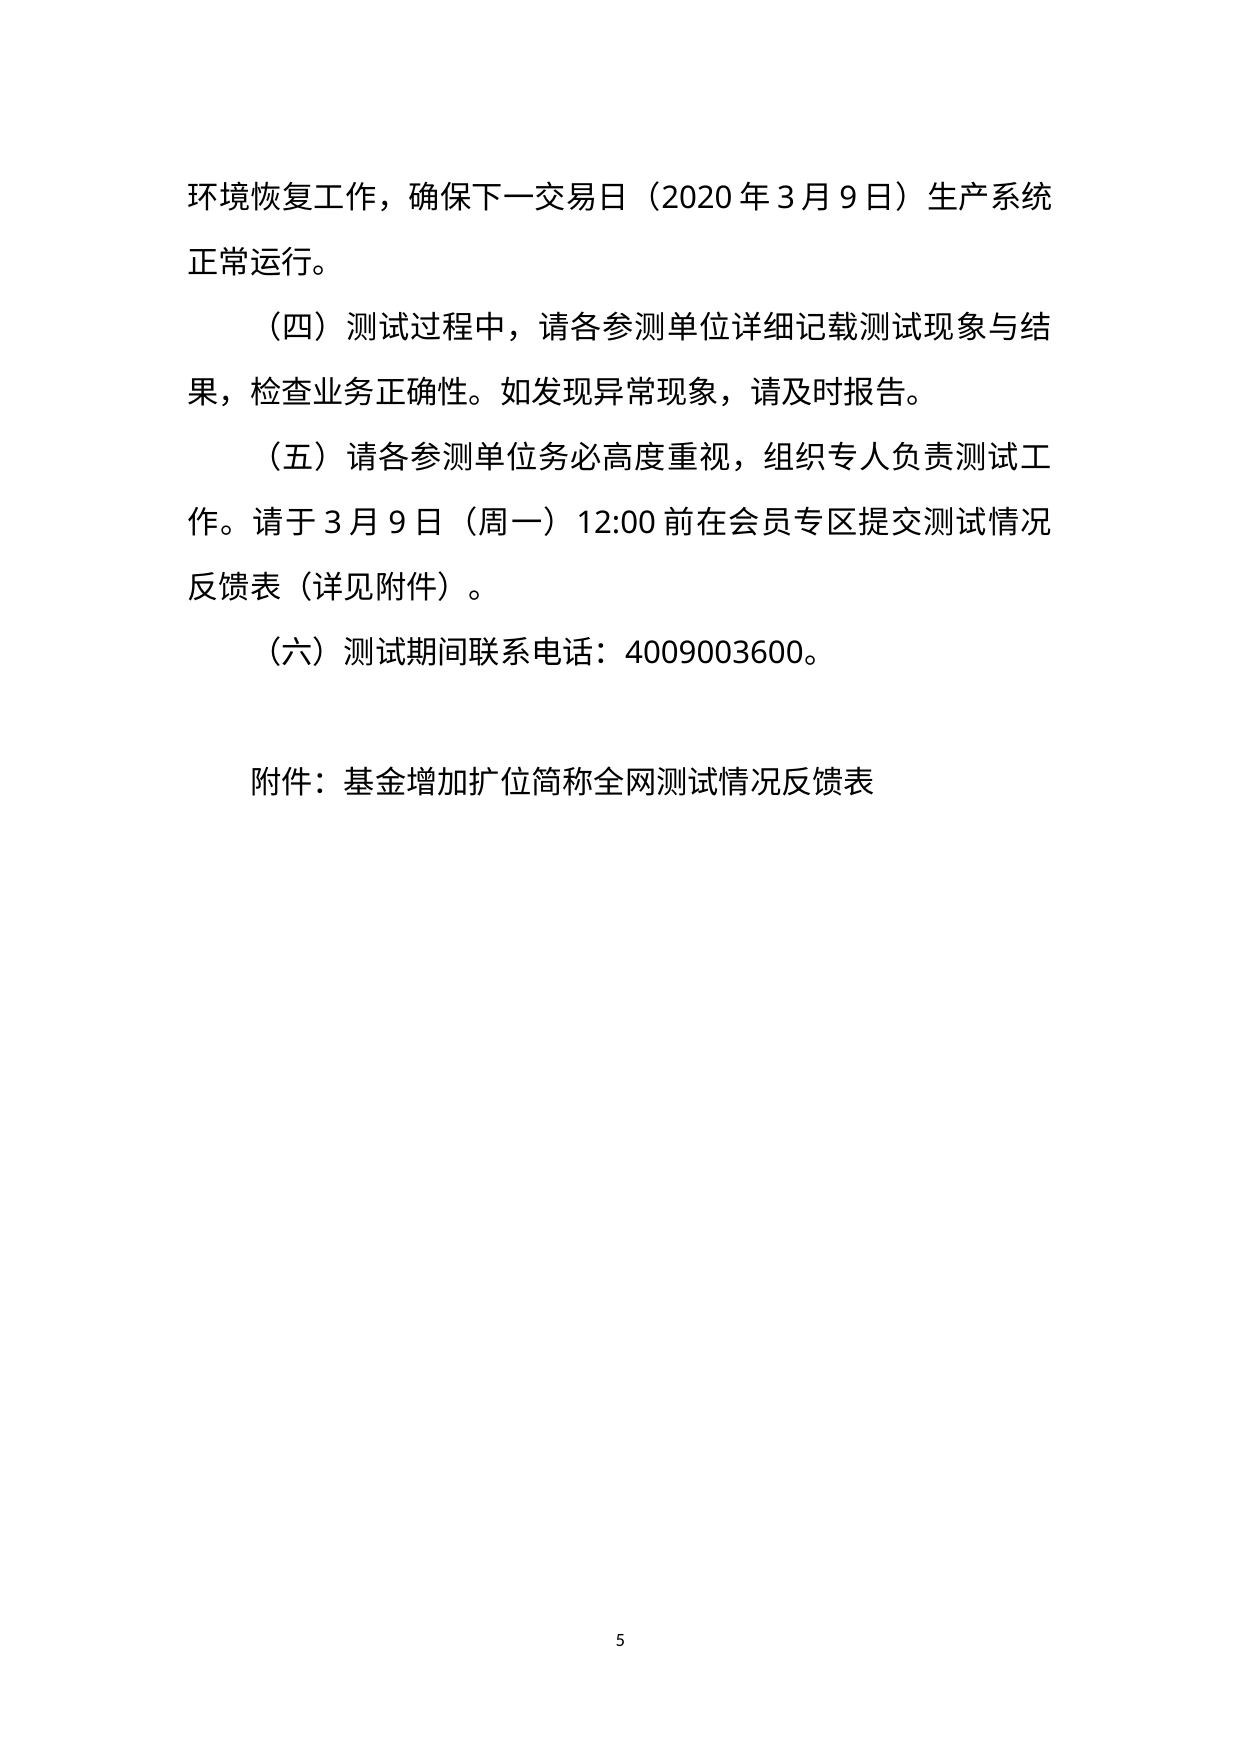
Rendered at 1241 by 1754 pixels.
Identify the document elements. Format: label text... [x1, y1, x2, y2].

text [187, 162, 1053, 292]
text （四）测试过程中，请各参测单位详细记载测试现象与结果，检查业务正确性。如发现异常现象，请及时报告。 [187, 292, 1053, 422]
text 附件：基金增加扩位简称全网测试情况反馈表 [187, 747, 1053, 812]
text （五）请各参测单位务必高度重视，组织专人负责测试工作。请于3月9日（周一）12:00前在会员专区提交测试情况反馈表（详见附件）。 [187, 422, 1053, 617]
text （六）测试期间联系电话：4009003600。 [187, 617, 1053, 682]
